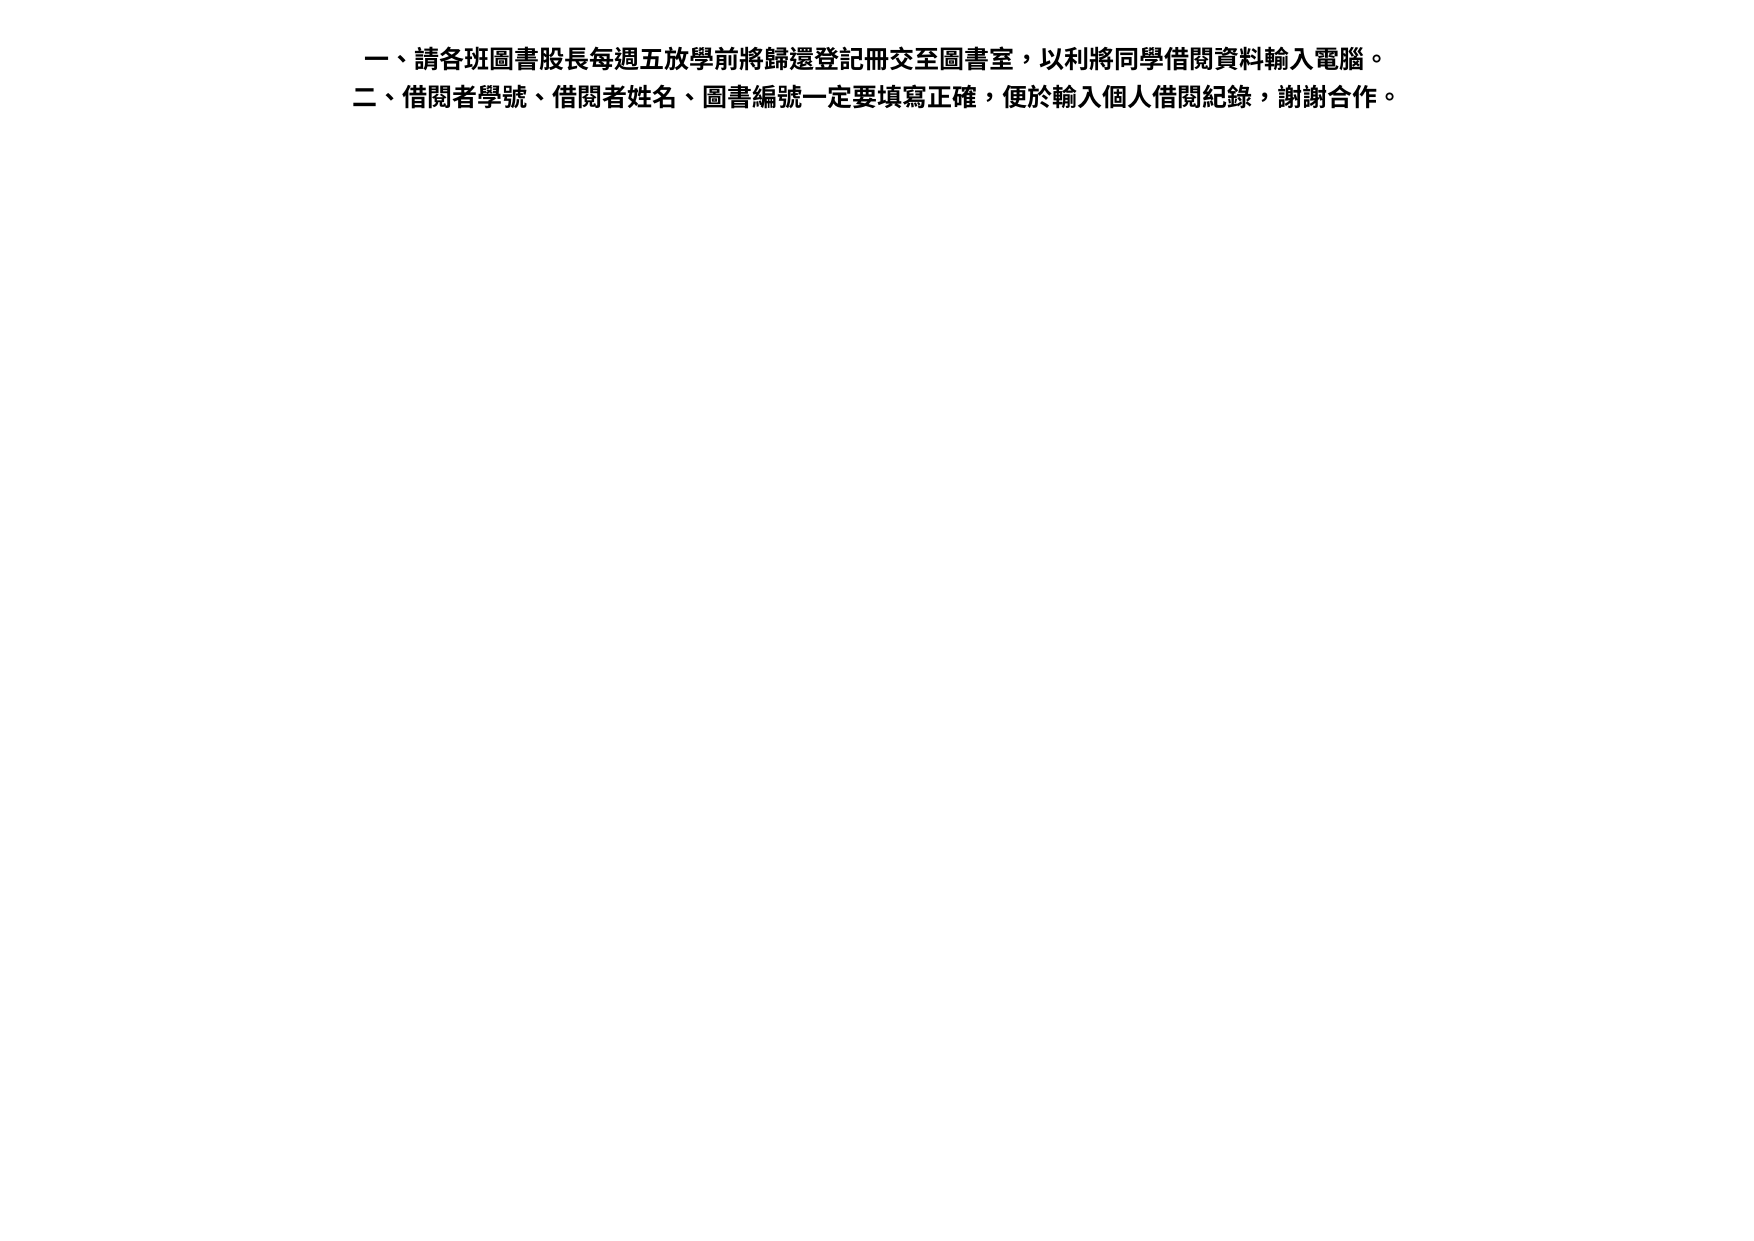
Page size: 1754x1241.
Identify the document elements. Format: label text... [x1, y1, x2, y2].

text 一、請各班圖書股長每週五放學前將歸還登記冊交至圖書室，以利將同學借閱資料輸入電腦。 [29, 39, 1724, 76]
text 二、借閱者學號、借閱者姓名、圖書編號一定要填寫正確，便於輸入個人借閱紀錄，謝謝合作。 [29, 76, 1724, 114]
